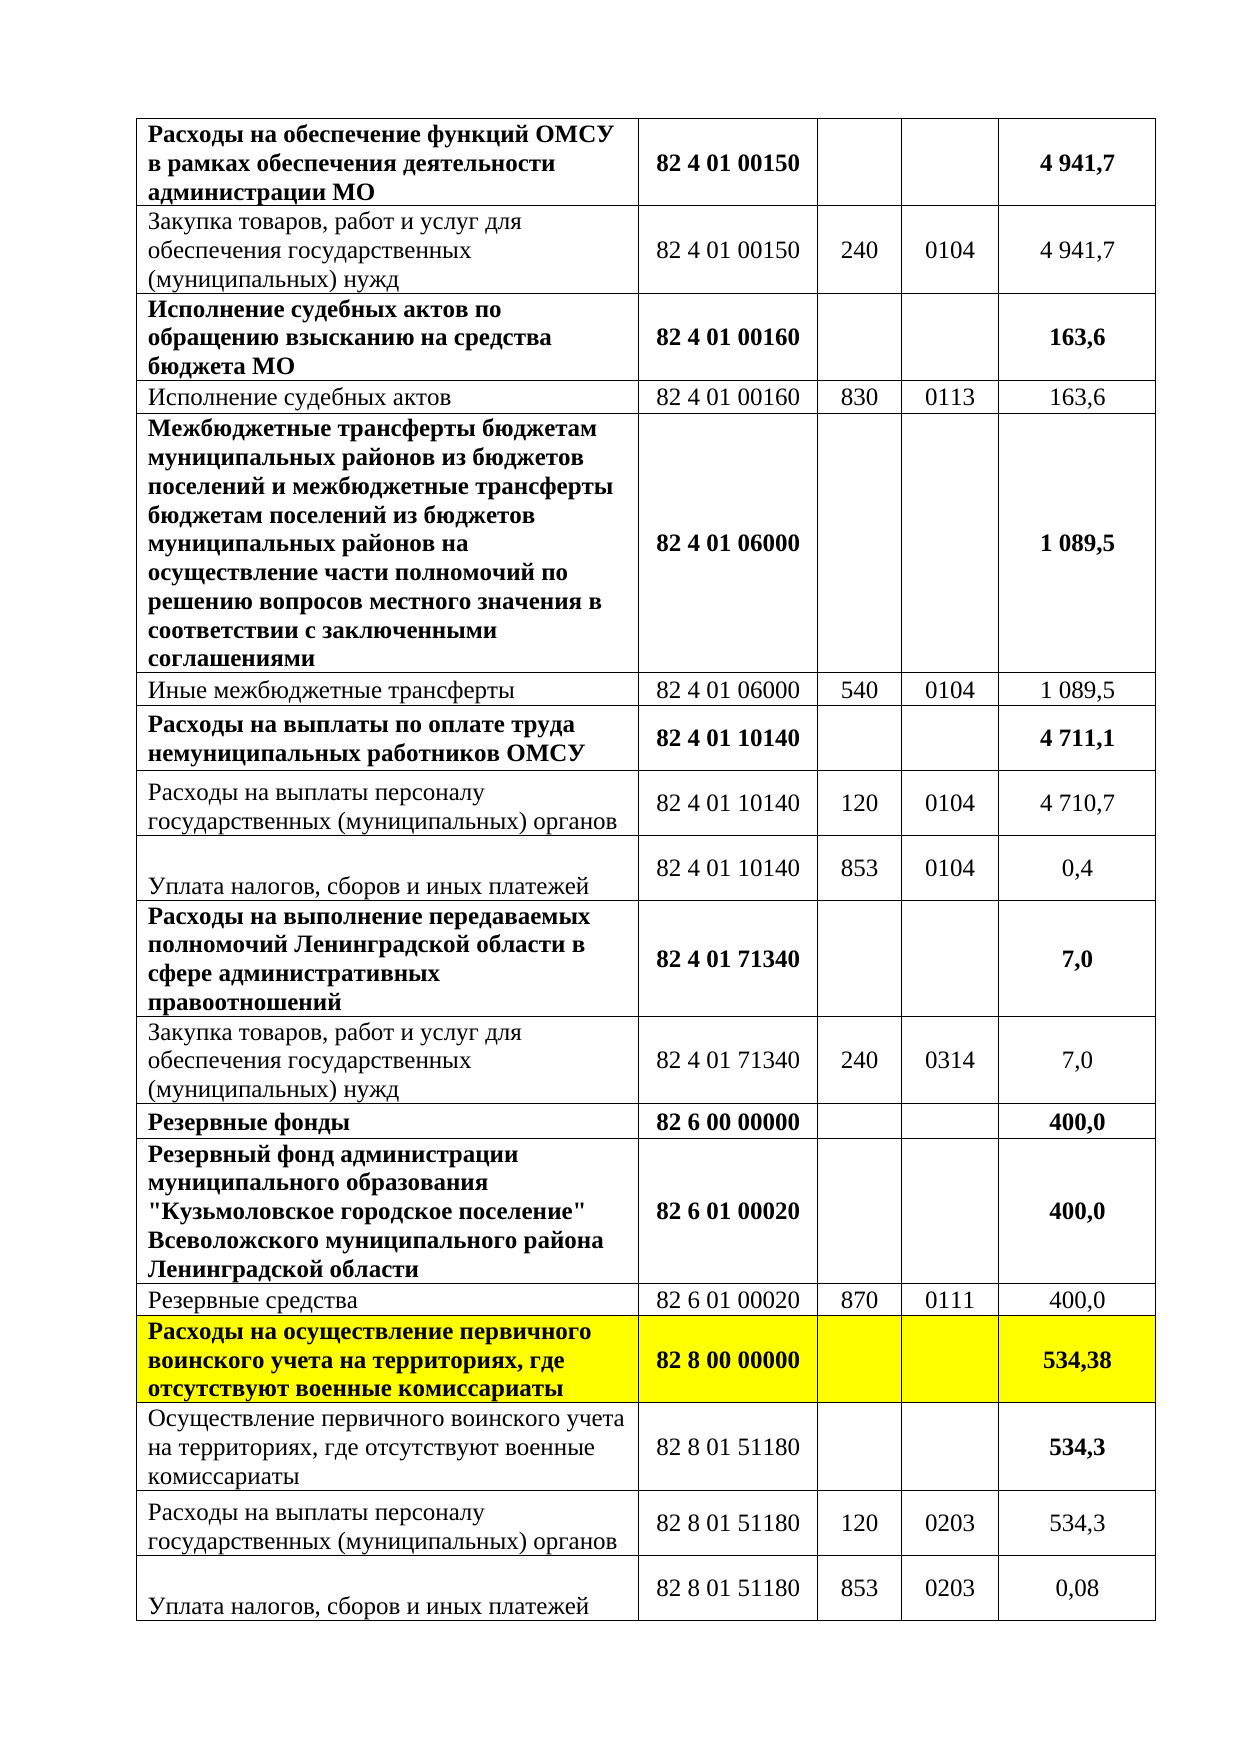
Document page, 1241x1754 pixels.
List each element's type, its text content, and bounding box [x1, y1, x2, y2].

table_cell Межбюджетные трансферты бюджетам муниципальных районов из бюджетов поселений и межбюджетные трансферты бюджетам поселений из бюджетов муниципальных районов на осуществление части полномочий по решению вопросов местного значения в соответствии с заключенными соглашениями [137, 414, 638, 672]
table_cell 120 [818, 771, 901, 835]
table_cell [902, 901, 998, 1016]
table_cell 240 [818, 1017, 901, 1103]
table_cell Осуществление первичного воинского учета на территориях, где отсутствуют военные комиссариаты [137, 1403, 638, 1489]
table_cell 853 [818, 836, 901, 900]
table_cell [902, 1316, 998, 1402]
table_cell 82 4 01 00150 [639, 119, 817, 205]
table_cell 0203 [902, 1556, 998, 1619]
table_cell [902, 706, 998, 770]
table_cell 82 4 01 10140 [639, 771, 817, 835]
table_cell 1 089,5 [999, 673, 1155, 705]
table_cell [902, 1403, 998, 1489]
table_cell 0,4 [999, 836, 1155, 900]
table_cell [818, 706, 901, 770]
table_cell 0203 [902, 1491, 998, 1554]
table_cell [818, 901, 901, 1016]
table_cell 853 [818, 1556, 901, 1619]
table_cell 82 8 00 00000 [639, 1316, 817, 1402]
table_cell 82 4 01 06000 [639, 673, 817, 705]
table_cell [818, 1139, 901, 1282]
table_cell 120 [818, 1491, 901, 1554]
table_cell 82 4 01 00160 [639, 381, 817, 412]
table_cell 82 4 01 00160 [639, 294, 817, 380]
table_cell Расходы на выплаты персоналу государственных (муниципальных) органов [137, 771, 638, 835]
table_cell [902, 1139, 998, 1282]
table_cell 82 6 01 00020 [639, 1139, 817, 1282]
table_cell 4 711,1 [999, 706, 1155, 770]
table_cell [818, 1403, 901, 1489]
table_cell Расходы на выполнение передаваемых полномочий Ленинградской области в сфере административных правоотношений [137, 901, 638, 1016]
table_cell 534,38 [999, 1316, 1155, 1402]
table_cell 4 710,7 [999, 771, 1155, 835]
table_cell Расходы на выплаты персоналу государственных (муниципальных) органов [137, 1491, 638, 1554]
table_cell [818, 1316, 901, 1402]
table_cell 0104 [902, 206, 998, 293]
table_cell 82 4 01 71340 [639, 1017, 817, 1103]
table_cell 0,08 [999, 1556, 1155, 1619]
table_cell 0314 [902, 1017, 998, 1103]
table_cell 163,6 [999, 294, 1155, 380]
table_cell 82 6 00 00000 [639, 1104, 817, 1138]
table_cell 0104 [902, 771, 998, 835]
table_cell Закупка товаров, работ и услуг для обеспечения государственных (муниципальных) нужд [137, 1017, 638, 1103]
table_cell [902, 414, 998, 672]
table_cell Расходы на обеспечение функций ОМСУ в рамках обеспечения деятельности администрации МО [137, 119, 638, 205]
table_cell 7,0 [999, 901, 1155, 1016]
table_cell Уплата налогов, сборов и иных платежей [137, 836, 638, 900]
table_cell 400,0 [999, 1284, 1155, 1315]
table_cell 540 [818, 673, 901, 705]
table_cell Уплата налогов, сборов и иных платежей [137, 1556, 638, 1619]
table_cell [818, 294, 901, 380]
table_cell 240 [818, 206, 901, 293]
table_cell Исполнение судебных актов [137, 381, 638, 412]
table_cell 4 941,7 [999, 119, 1155, 205]
table_cell 1 089,5 [999, 414, 1155, 672]
table_cell Резервный фонд администрации муниципального образования "Кузьмоловское городское поселение" Всеволожского муниципального района Ленинградской области [137, 1139, 638, 1282]
table_cell [818, 1104, 901, 1138]
table_cell 0113 [902, 381, 998, 412]
table_cell 870 [818, 1284, 901, 1315]
table_cell Закупка товаров, работ и услуг для обеспечения государственных (муниципальных) нужд [137, 206, 638, 293]
table_cell 82 6 01 00020 [639, 1284, 817, 1315]
table_cell [818, 119, 901, 205]
table_cell Резервные фонды [137, 1104, 638, 1138]
table_cell [902, 294, 998, 380]
table_cell 0111 [902, 1284, 998, 1315]
table_cell 163,6 [999, 381, 1155, 412]
table_cell 82 4 01 71340 [639, 901, 817, 1016]
table_cell Резервные средства [137, 1284, 638, 1315]
table_cell 82 4 01 00150 [639, 206, 817, 293]
table_cell 534,3 [999, 1403, 1155, 1489]
table_cell 82 4 01 10140 [639, 706, 817, 770]
table_cell Исполнение судебных актов по обращению взысканию на средства бюджета МО [137, 294, 638, 380]
table_cell 830 [818, 381, 901, 412]
table_cell 82 8 01 51180 [639, 1491, 817, 1554]
table_cell 82 4 01 06000 [639, 414, 817, 672]
table_cell 400,0 [999, 1139, 1155, 1282]
table_cell 82 4 01 10140 [639, 836, 817, 900]
table_cell 82 8 01 51180 [639, 1403, 817, 1489]
table_cell Расходы на осуществление первичного воинского учета на территориях, где отсутствуют военные комиссариаты [137, 1316, 638, 1402]
table_cell Иные межбюджетные трансферты [137, 673, 638, 705]
table_cell 4 941,7 [999, 206, 1155, 293]
table_cell 82 8 01 51180 [639, 1556, 817, 1619]
table_cell Расходы на выплаты по оплате труда немуниципальных работников ОМСУ [137, 706, 638, 770]
table_cell 400,0 [999, 1104, 1155, 1138]
table_cell 534,3 [999, 1491, 1155, 1554]
table_cell [902, 119, 998, 205]
table_cell 7,0 [999, 1017, 1155, 1103]
table_cell 0104 [902, 673, 998, 705]
table_cell 0104 [902, 836, 998, 900]
table_cell [902, 1104, 998, 1138]
table_cell [818, 414, 901, 672]
